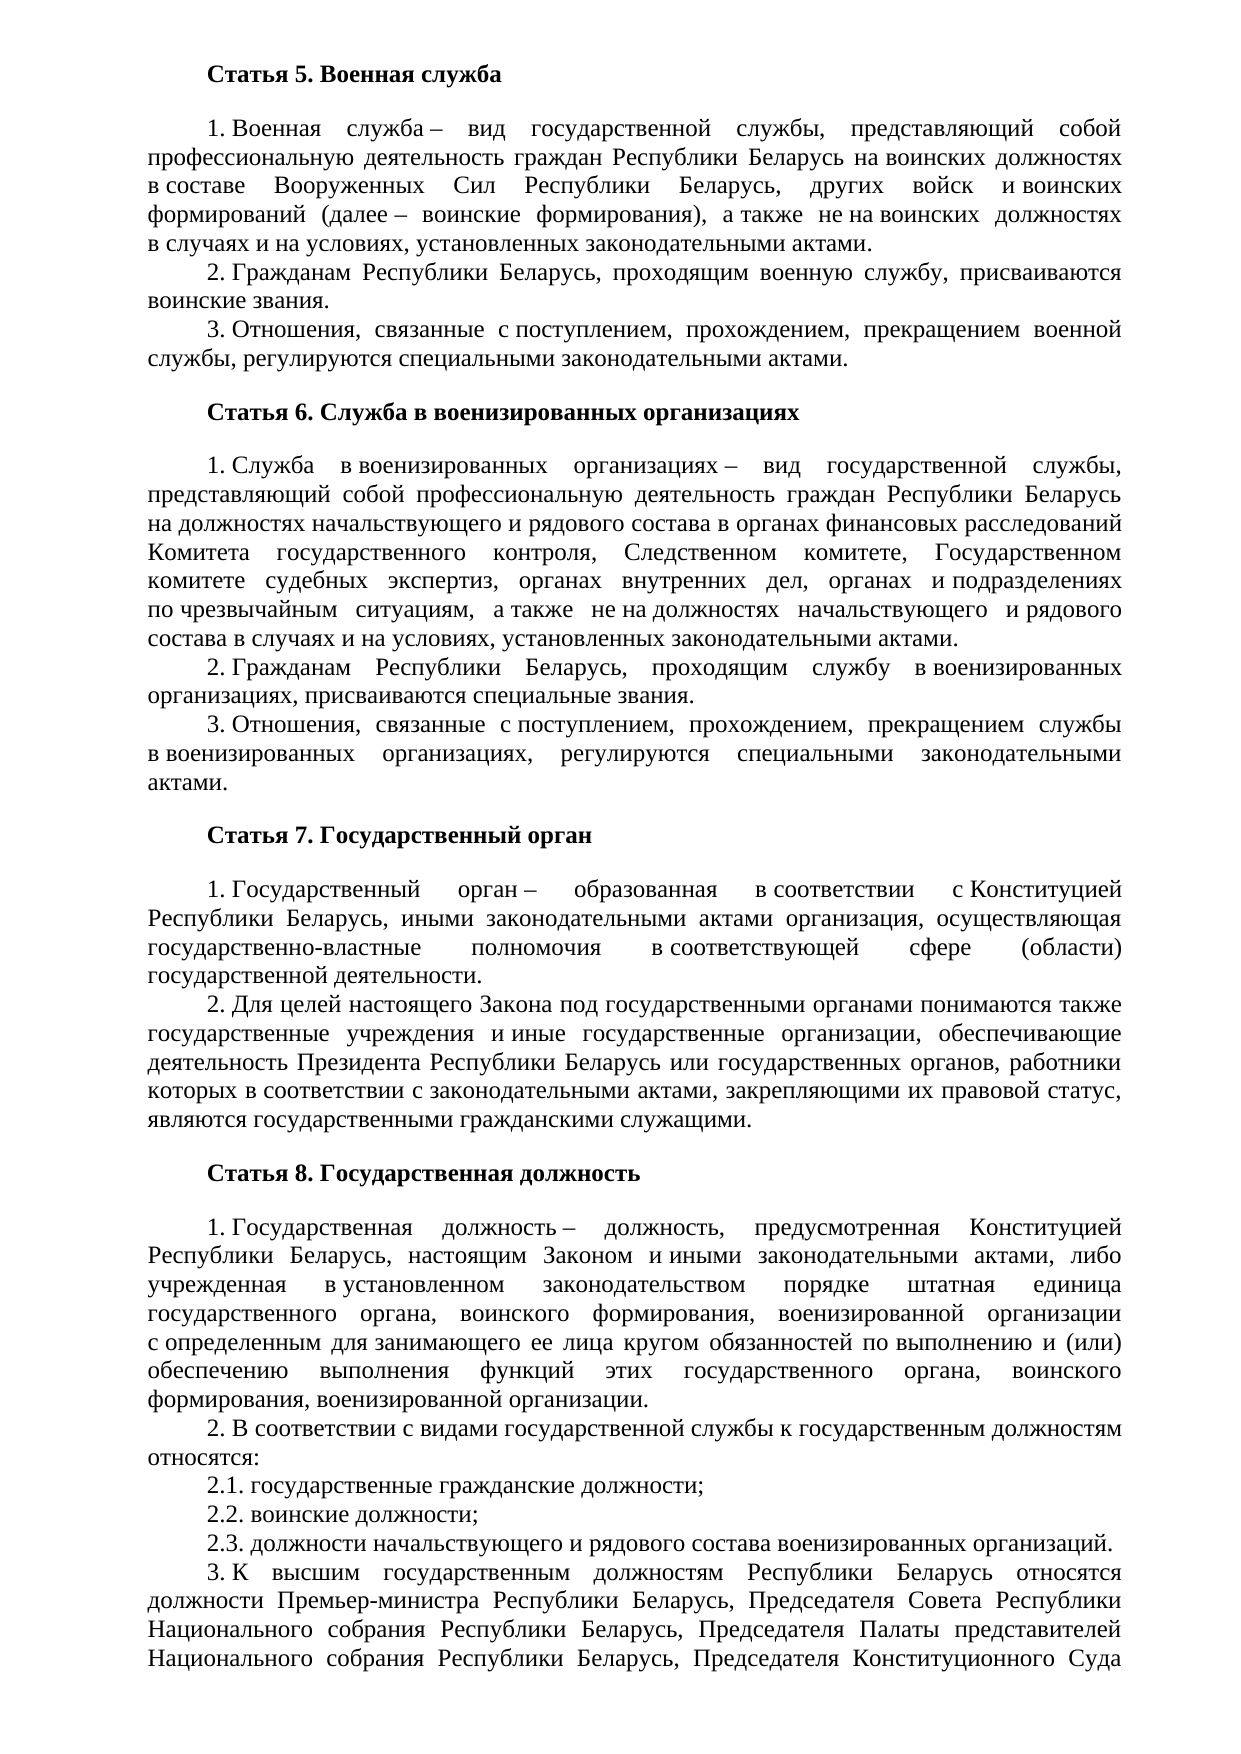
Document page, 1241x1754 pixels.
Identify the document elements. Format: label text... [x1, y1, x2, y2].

text 1. Служба в военизированных организациях – вид государственной службы, представляющий собой профессиональную деятельность граждан Республики Беларусь на должностях начальствующего и рядового состава в органах финансовых расследований Комитета государственного контроля, Следственном комитете, Государственном комитете судебных экспертиз, органах внутренних дел, органах и подразделениях по чрезвычайным ситуациям, а также не на должностях начальствующего и рядового состава в случаях и на условиях, установленных законодательными актами. [147, 450, 1122, 652]
text Статья 6. Служба в военизированных организациях [207, 397, 1122, 425]
text 1. Государственная должность – должность, предусмотренная Конституцией Республики Беларусь, настоящим Законом и иными законодательными актами, либо учрежденная в установленном законодательством порядке штатная единица государственного органа, воинского формирования, военизированной организации с определенным для занимающего ее лица кругом обязанностей по выполнению и (или) обеспечению выполнения функций этих государственного органа, воинского формирования, военизированной организации. [147, 1212, 1122, 1413]
text Статья 7. Государственный орган [207, 820, 1122, 849]
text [147, 1557, 1122, 1672]
text 2. В соответствии с видами государственной службы к государственным должностям относятся: [147, 1413, 1122, 1470]
text Статья 5. Военная служба [207, 59, 1122, 88]
text 2.1. государственные гражданские должности; [147, 1470, 1122, 1499]
text Статья 8. Государственная должность [207, 1158, 1122, 1187]
text 2.2. воинские должности; [147, 1499, 1122, 1528]
text 3. Отношения, связанные с поступлением, прохождением, прекращением военной службы, регулируются специальными законодательными актами. [147, 314, 1122, 372]
text 2. Для целей настоящего Закона под государственными органами понимаются также государственные учреждения и иные государственные организации, обеспечивающие деятельность Президента Республики Беларусь или государственных органов, работники которых в соответствии с законодательными актами, закрепляющими их правовой статус, являются государственными гражданскими служащими. [147, 989, 1122, 1133]
text 2.3. должности начальствующего и рядового состава военизированных организаций. [147, 1528, 1122, 1557]
text 2. Гражданам Республики Беларусь, проходящим службу в военизированных организациях, присваиваются специальные звания. [147, 652, 1122, 709]
text 1. Государственный орган – образованная в соответствии с Конституцией Республики Беларусь, иными законодательными актами организация, осуществляющая государственно-властные полномочия в соответствующей сфере (области) государственной деятельности. [147, 874, 1122, 989]
text 1. Военная служба – вид государственной службы, представляющий собой профессиональную деятельность граждан Республики Беларусь на воинских должностях в составе Вооруженных Сил Республики Беларусь, других войск и воинских формирований (далее – воинские формирования), а также не на воинских должностях в случаях и на условиях, установленных законодательными актами. [147, 113, 1122, 257]
text 3. Отношения, связанные с поступлением, прохождением, прекращением службы в военизированных организациях, регулируются специальными законодательными актами. [147, 709, 1122, 795]
text 2. Гражданам Республики Беларусь, проходящим военную службу, присваиваются воинские звания. [147, 257, 1122, 314]
